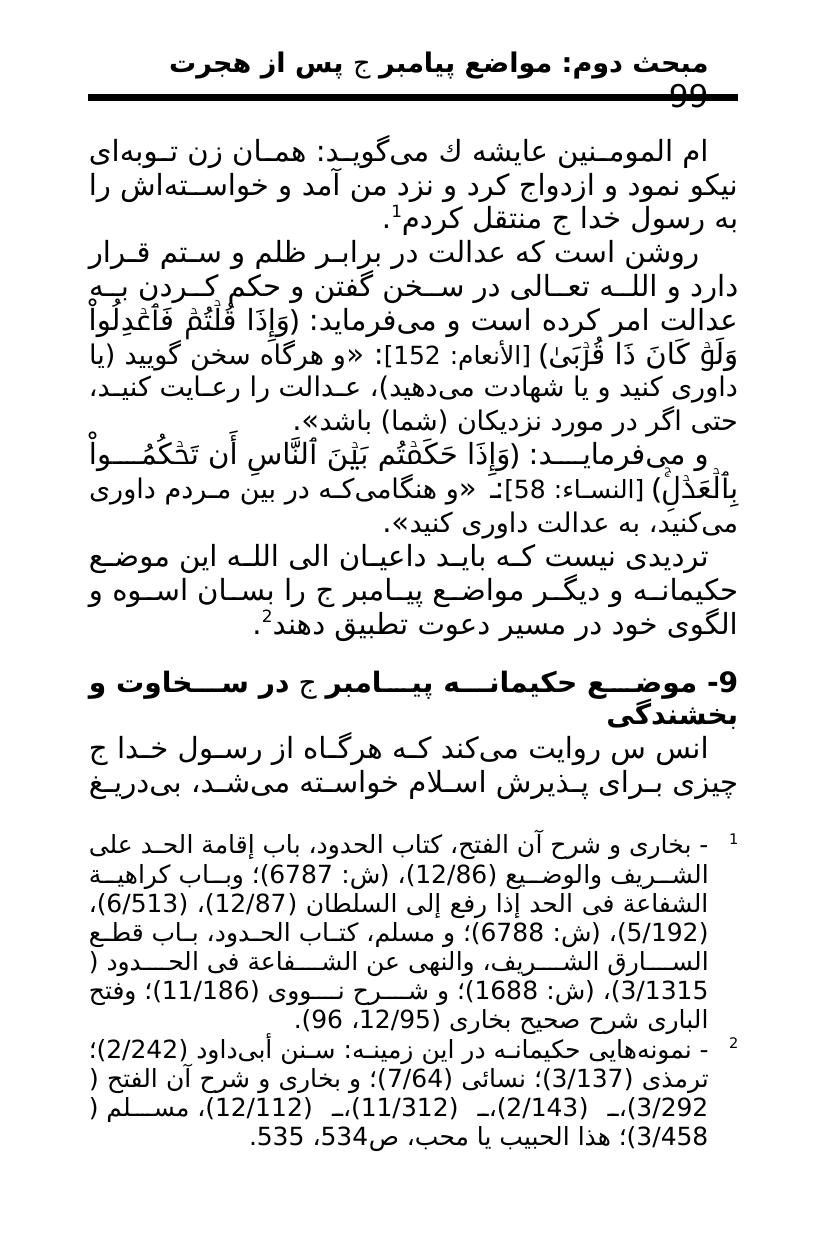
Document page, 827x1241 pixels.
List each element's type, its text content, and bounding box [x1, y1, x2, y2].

text تردیدی نیست که باید داعیان الی الله این موضع حکیمانه و دیگر مواضع پیامبر ج را بسان اسوه و الگوی خود در مسیر دعوت تطبیق دهند. [89, 539, 738, 641]
text 9- موضع حکیمانه پیامبر ج در سخاوت و بخشندگی [89, 666, 738, 731]
text و می‌فرماید: ﴿وَإِذَا حَكَمۡتُم بَيۡنَ ٱلنَّاسِ أَن تَحۡكُمُواْ بِٱلۡعَدۡلِۚ﴾ [النساء: 58]: «و هنگامی‌که در بین مردم داوری می‌کنید، به عدالت داوری کنید». [89, 437, 738, 539]
text روشن است که عدالت در برابر ظلم و ستم قرار دارد و الله تعالی در سخن گفتن و حکم کردن به عدالت امر کرده است و می‌فرماید: ﴿وَإِذَا قُلۡتُمۡ فَٱعۡدِلُواْ وَلَوۡ كَانَ ذَا قُرۡبَىٰ﴾ [الأنعام: 152]: «و هرگاه سخن گویید (یا داوری کنید و یا شهادت می‌دهید)، عدالت را رعایت کنید، حتی اگر در مورد نزدیکان (شما) باشد». [89, 236, 738, 437]
text ام المومنین عایشه ك می‌گوید: همان زن توبه‌ای نیکو نمود و ازدواج کرد و نزد من آمد و خواسته‌اش را به رسول خدا ج منتقل کردم. [89, 134, 738, 236]
text انس س روایت می‌کند که هرگاه از رسول خدا ج چیزی برای پذیرش اسلام خواسته می‌شد، بی‌دریغ عطا می‌کرد. یک بار مردی نزد رسول‌خدا ج آمد و اسلام آورد و رسول خدا یک گله گوسفند به او داد. آن شخص نزد قومش بازگشت و گفت: ای قوم من، مسلمان شوید، زیرا محمد بسان کسی می‌بخشد که از فقر و تنگدستی نمی‌ترسد. [89, 731, 738, 799]
